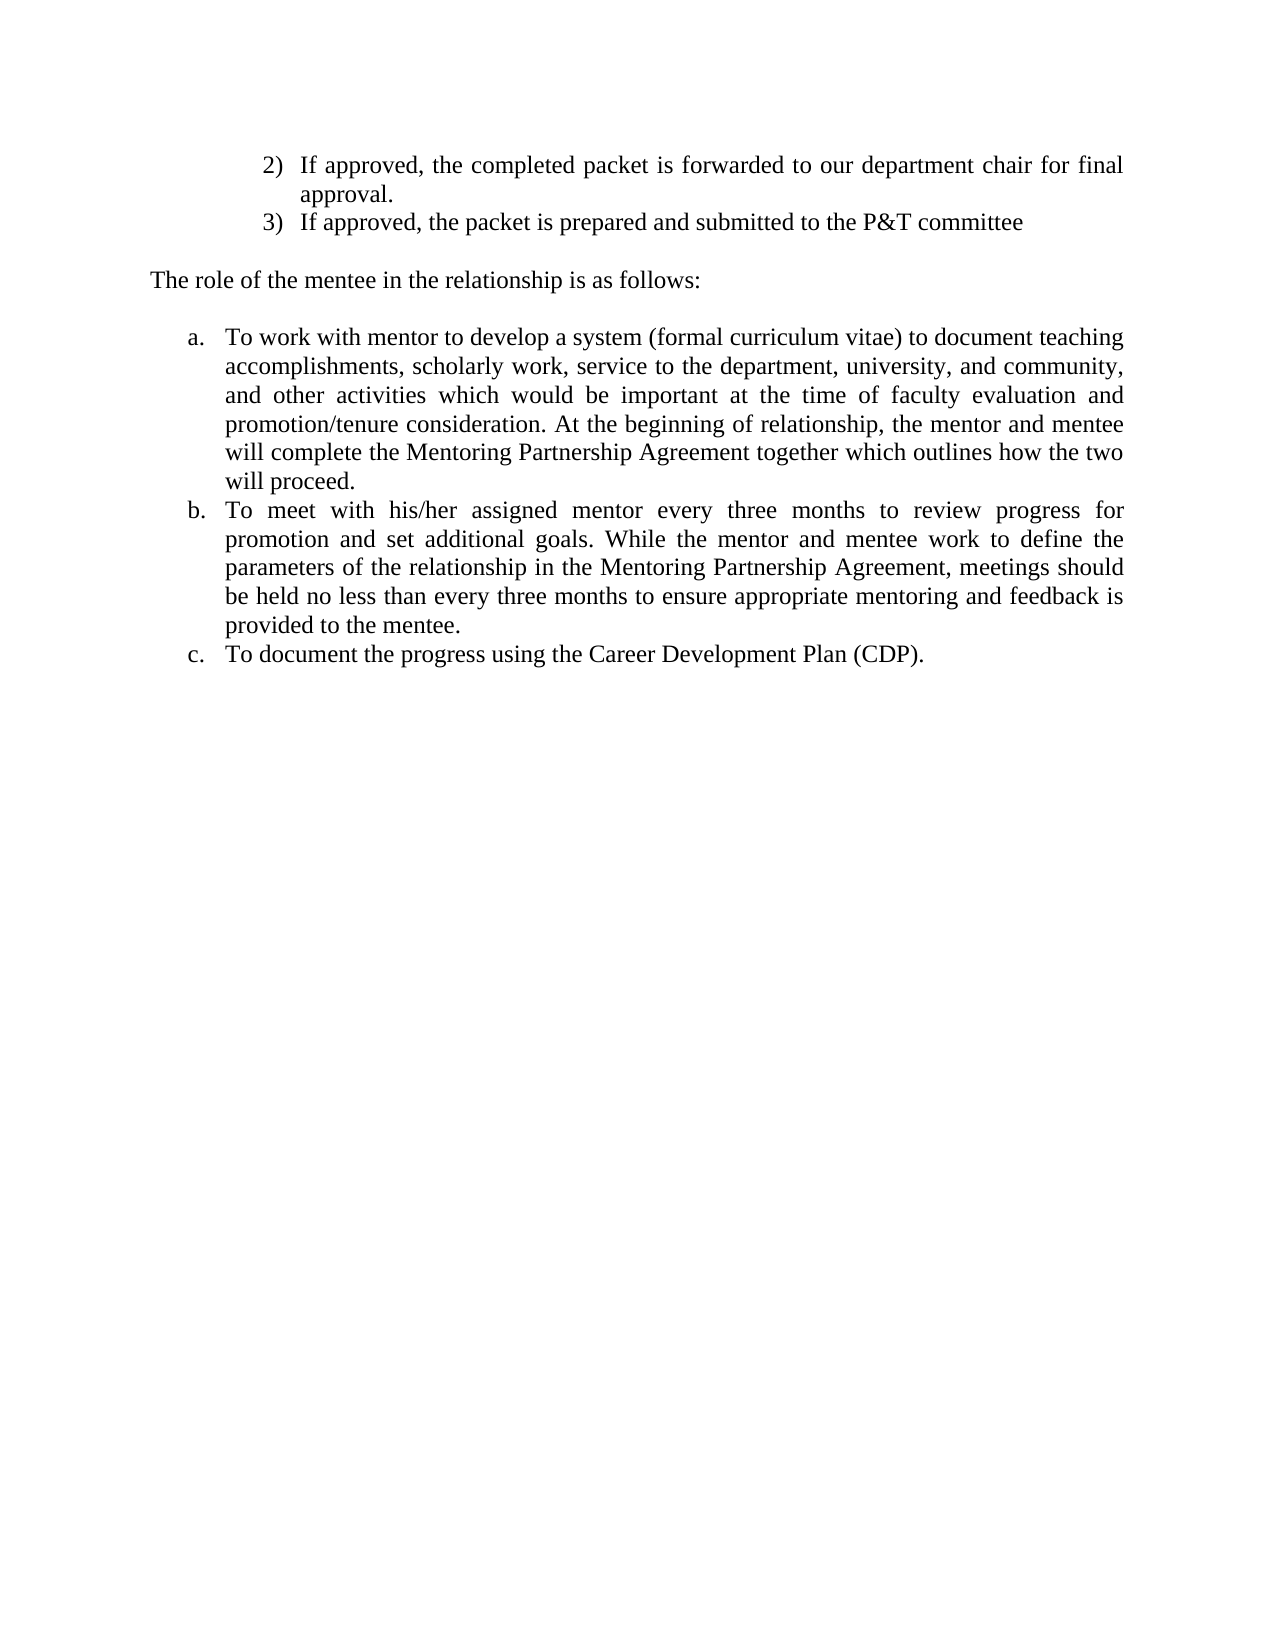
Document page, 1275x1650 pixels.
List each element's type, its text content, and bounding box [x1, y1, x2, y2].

list To document the progress using the Career Development Plan (CDP). [187, 639, 1125, 667]
list If approved, the completed packet is forwarded to our department chair for final approval. [262, 150, 1125, 207]
text The role of the mentee in the relationship is as follows: [150, 265, 1125, 294]
list To meet with his/her assigned mentor every three months to review progress for promotion and set additional goals. While the mentor and mentee work to define the parameters of the relationship in the Mentoring Partnership Agreement, meetings should be held no less than every three months to ensure appropriate mentoring and feedback is provided to the mentee. [187, 495, 1125, 639]
list If approved, the packet is prepared and submitted to the P&T committee [262, 207, 1125, 236]
list To work with mentor to develop a system (formal curriculum vitae) to document teaching accomplishments, scholarly work, service to the department, university, and community, and other activities which would be important at the time of faculty evaluation and promotion/tenure consideration. At the beginning of relationship, the mentor and mentee will complete the Mentoring Partnership Agreement together which outlines how the two will proceed. [187, 322, 1125, 495]
